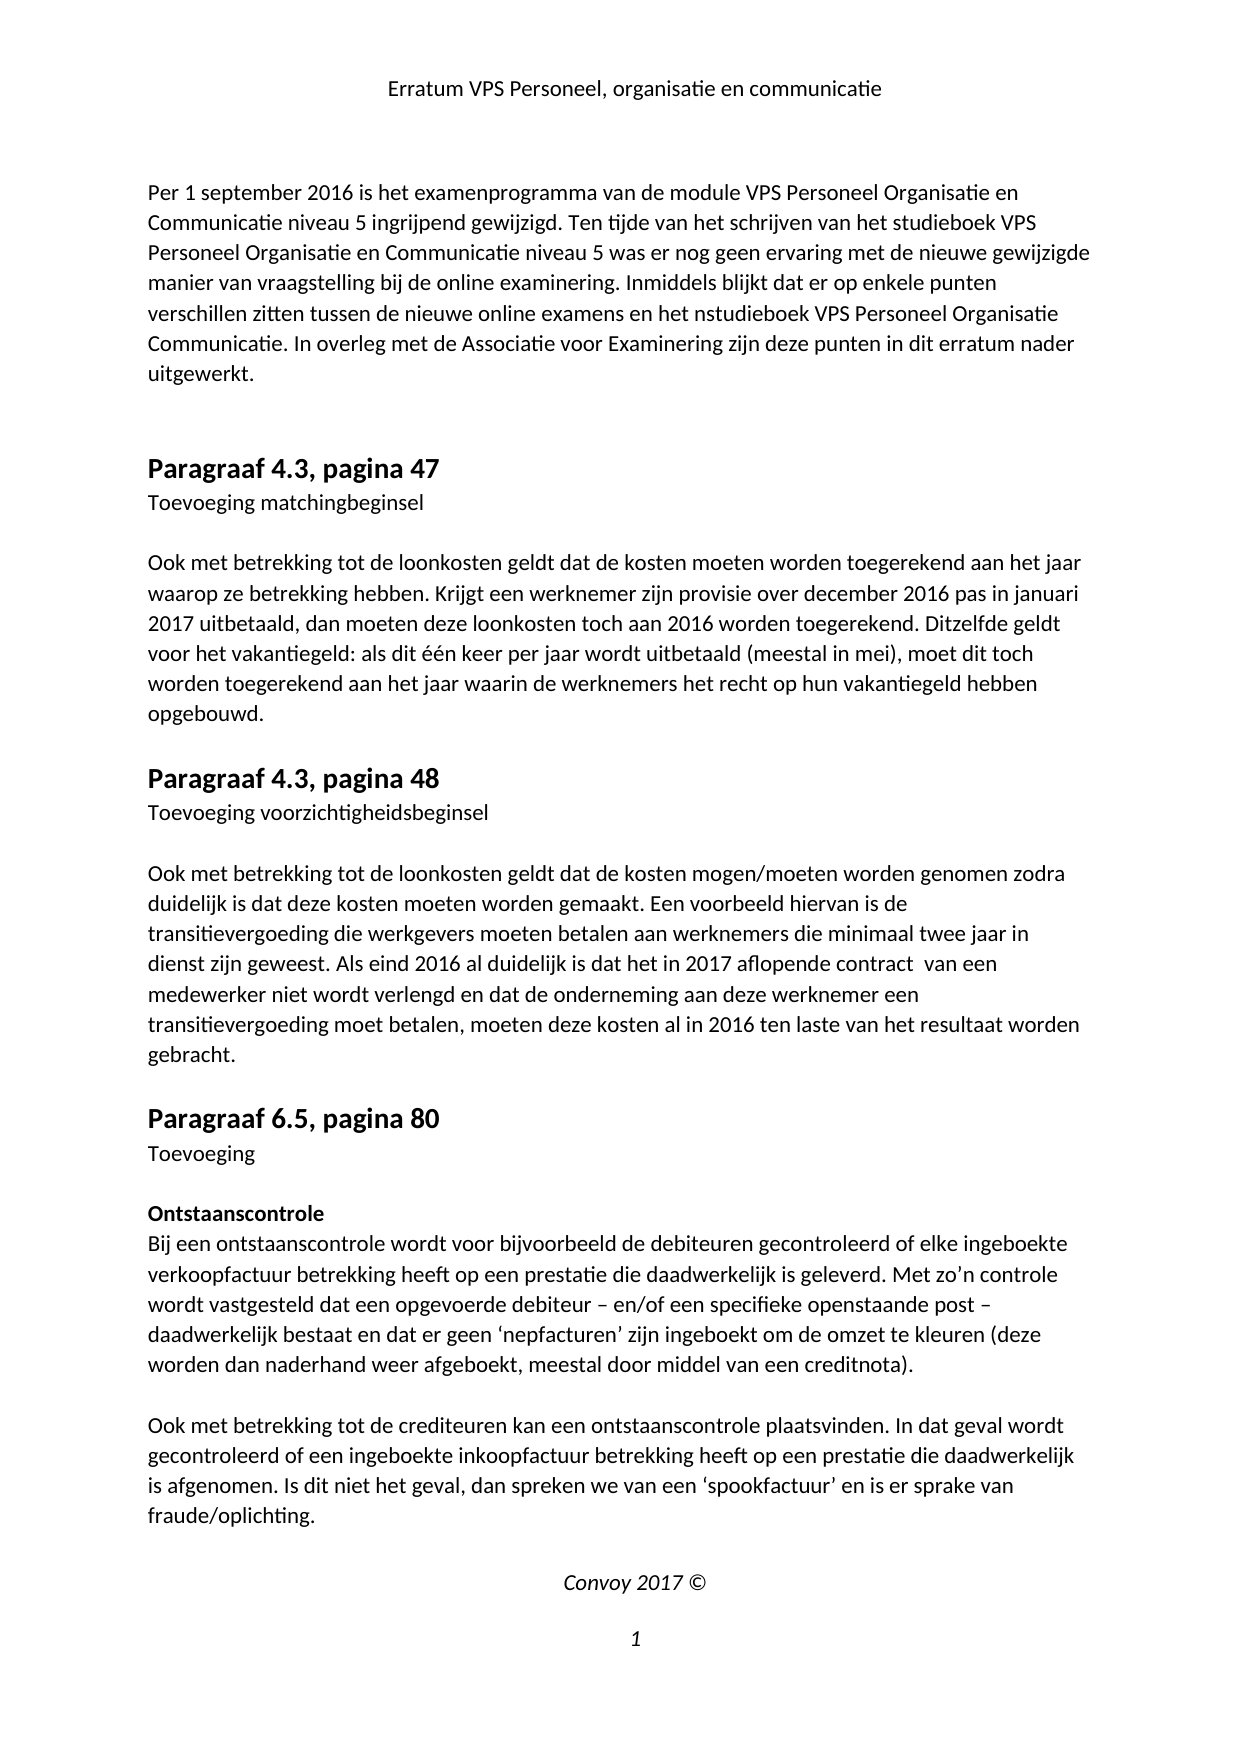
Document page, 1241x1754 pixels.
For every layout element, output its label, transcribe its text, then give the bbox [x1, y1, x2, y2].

text Paragraaf 6.5, pagina 80 [148, 1101, 1093, 1136]
text Toevoeging [148, 1139, 1093, 1167]
text Paragraaf 4.3, pagina 48 [148, 760, 1093, 796]
text Ontstaanscontrole [148, 1199, 1093, 1227]
text Toevoeging matchingbeginsel [148, 488, 1093, 516]
text Per 1 september 2016 is het examenprogramma van de module VPS Personeel Organisatie en Communicatie niveau 5 ingrijpend gewijzigd. Ten tijde van het schrijven van het studieboek VPS Personeel Organisatie en Communicatie niveau 5 was er nog geen ervaring met de nieuwe gewijzigde manier van vraagstelling bij de online examinering. Inmiddels blijkt dat er op enkele punten verschillen zitten tussen de nieuwe online examens en het nstudieboek VPS Personeel Organisatie Communicatie. In overleg met de Associatie voor Examinering zijn deze punten in dit erratum nader uitgewerkt. [148, 178, 1093, 387]
text Bij een ontstaanscontrole wordt voor bijvoorbeeld de debiteuren gecontroleerd of elke ingeboekte verkoopfactuur betrekking heeft op een prestatie die daadwerkelijk is geleverd. Met zo’n controle wordt vastgesteld dat een opgevoerde debiteur – en/of een specifieke openstaande post – daadwerkelijk bestaat en dat er geen ‘nepfacturen’ zijn ingeboekt om de omzet te kleuren (deze worden dan naderhand weer afgeboekt, meestal door middel van een creditnota). [148, 1229, 1093, 1378]
text Ook met betrekking tot de loonkosten geldt dat de kosten mogen/moeten worden genomen zodra duidelijk is dat deze kosten moeten worden gemaakt. Een voorbeeld hiervan is de transitievergoeding die werkgevers moeten betalen aan werknemers die minimaal twee jaar in dienst zijn geweest. Als eind 2016 al duidelijk is dat het in 2017 aflopende contract van een medewerker niet wordt verlengd en dat de onderneming aan deze werknemer een transitievergoeding moet betalen, moeten deze kosten al in 2016 ten laste van het resultaat worden gebracht. [148, 859, 1093, 1068]
text Ook met betrekking tot de loonkosten geldt dat de kosten moeten worden toegerekend aan het jaar waarop ze betrekking hebben. Krijgt een werknemer zijn provisie over december 2016 pas in januari 2017 uitbetaald, dan moeten deze loonkosten toch aan 2016 worden toegerekend. Ditzelfde geldt voor het vakantiegeld: als dit één keer per jaar wordt uitbetaald (meestal in mei), moet dit toch worden toegerekend aan het jaar waarin de werknemers het recht op hun vakantiegeld hebben opgebouwd. [148, 548, 1093, 728]
text Ook met betrekking tot de crediteuren kan een ontstaanscontrole plaatsvinden. In dat geval wordt gecontroleerd of een ingeboekte inkoopfactuur betrekking heeft op een prestatie die daadwerkelijk is afgenomen. Is dit niet het geval, dan spreken we van een ‘spookfactuur’ en is er sprake van fraude/oplichting. [148, 1411, 1093, 1529]
text Paragraaf 4.3, pagina 47 [148, 450, 1093, 485]
text Toevoeging voorzichtigheidsbeginsel [148, 798, 1093, 826]
